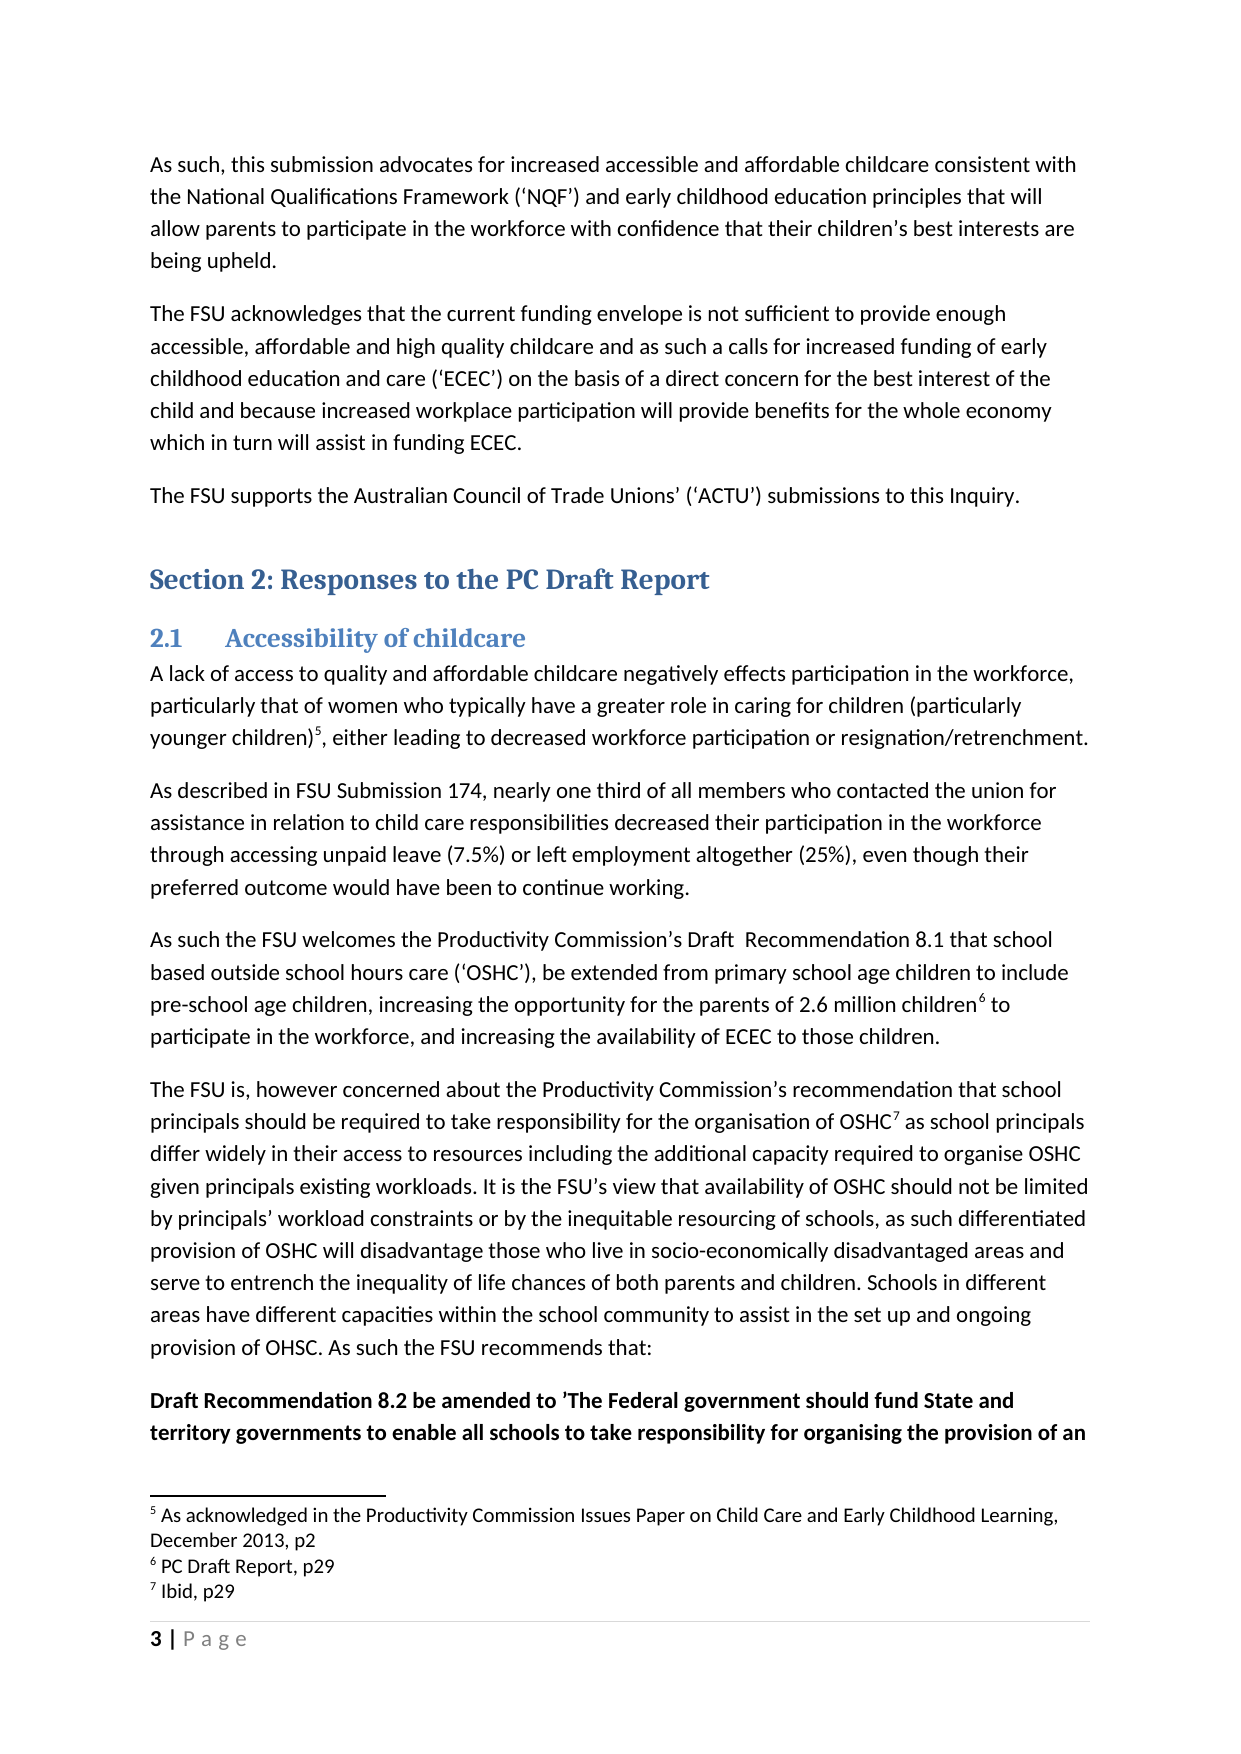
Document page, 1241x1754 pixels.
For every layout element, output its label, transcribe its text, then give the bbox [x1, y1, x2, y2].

subtitle Section 2: Responses to the PC Draft Report [150, 563, 1090, 597]
subtitle 2.1 Accessibility of childcare [150, 623, 1090, 654]
text A lack of access to quality and affordable childcare negatively effects participation in the workforce, particularly that of women who typically have a greater role in caring for children (particularly younger children), either leading to decreased workforce participation or resignation/retrenchment. [150, 659, 1090, 751]
text The FSU acknowledges that the current funding envelope is not sufficient to provide enough accessible, affordable and high quality childcare and as such a calls for increased funding of early childhood education and care (‘ECEC’) on the basis of a direct concern for the best interest of the child and because increased workplace participation will provide benefits for the whole economy which in turn will assist in funding ECEC. [150, 299, 1090, 456]
text As such the FSU welcomes the Productivity Commission’s Draft Recommendation 8.1 that school based outside school hours care (‘OSHC’), be extended from primary school age children to include pre-school age children, increasing the opportunity for the parents of 2.6 million children to participate in the workforce, and increasing the availability of ECEC to those children. [150, 926, 1090, 1050]
text As described in FSU Submission 174, nearly one third of all members who contacted the union for assistance in relation to child care responsibilities decreased their participation in the workforce through accessing unpaid leave (7.5%) or left employment altogether (25%), even though their preferred outcome would have been to continue working. [150, 776, 1090, 901]
text The FSU is, however concerned about the Productivity Commission’s recommendation that school principals should be required to take responsibility for the organisation of OSHC as school principals differ widely in their access to resources including the additional capacity required to organise OSHC given principals existing workloads. It is the FSU’s view that availability of OSHC should not be limited by principals’ workload constraints or by the inequitable resourcing of schools, as such differentiated provision of OSHC will disadvantage those who live in socio-economically disadvantaged areas and serve to entrench the inequality of life chances of both parents and children. Schools in different areas have different capacities within the school community to assist in the set up and ongoing provision of OHSC. As such the FSU recommends that: [150, 1075, 1090, 1361]
text As such, this submission advocates for increased accessible and affordable childcare consistent with the National Qualifications Framework (‘NQF’) and early childhood education principles that will allow parents to participate in the workforce with confidence that their children’s best interests are being upheld. [150, 150, 1090, 274]
text The FSU supports the Australian Council of Trade Unions’ (‘ACTU’) submissions to this Inquiry. [150, 481, 1090, 509]
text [150, 1386, 1090, 1446]
